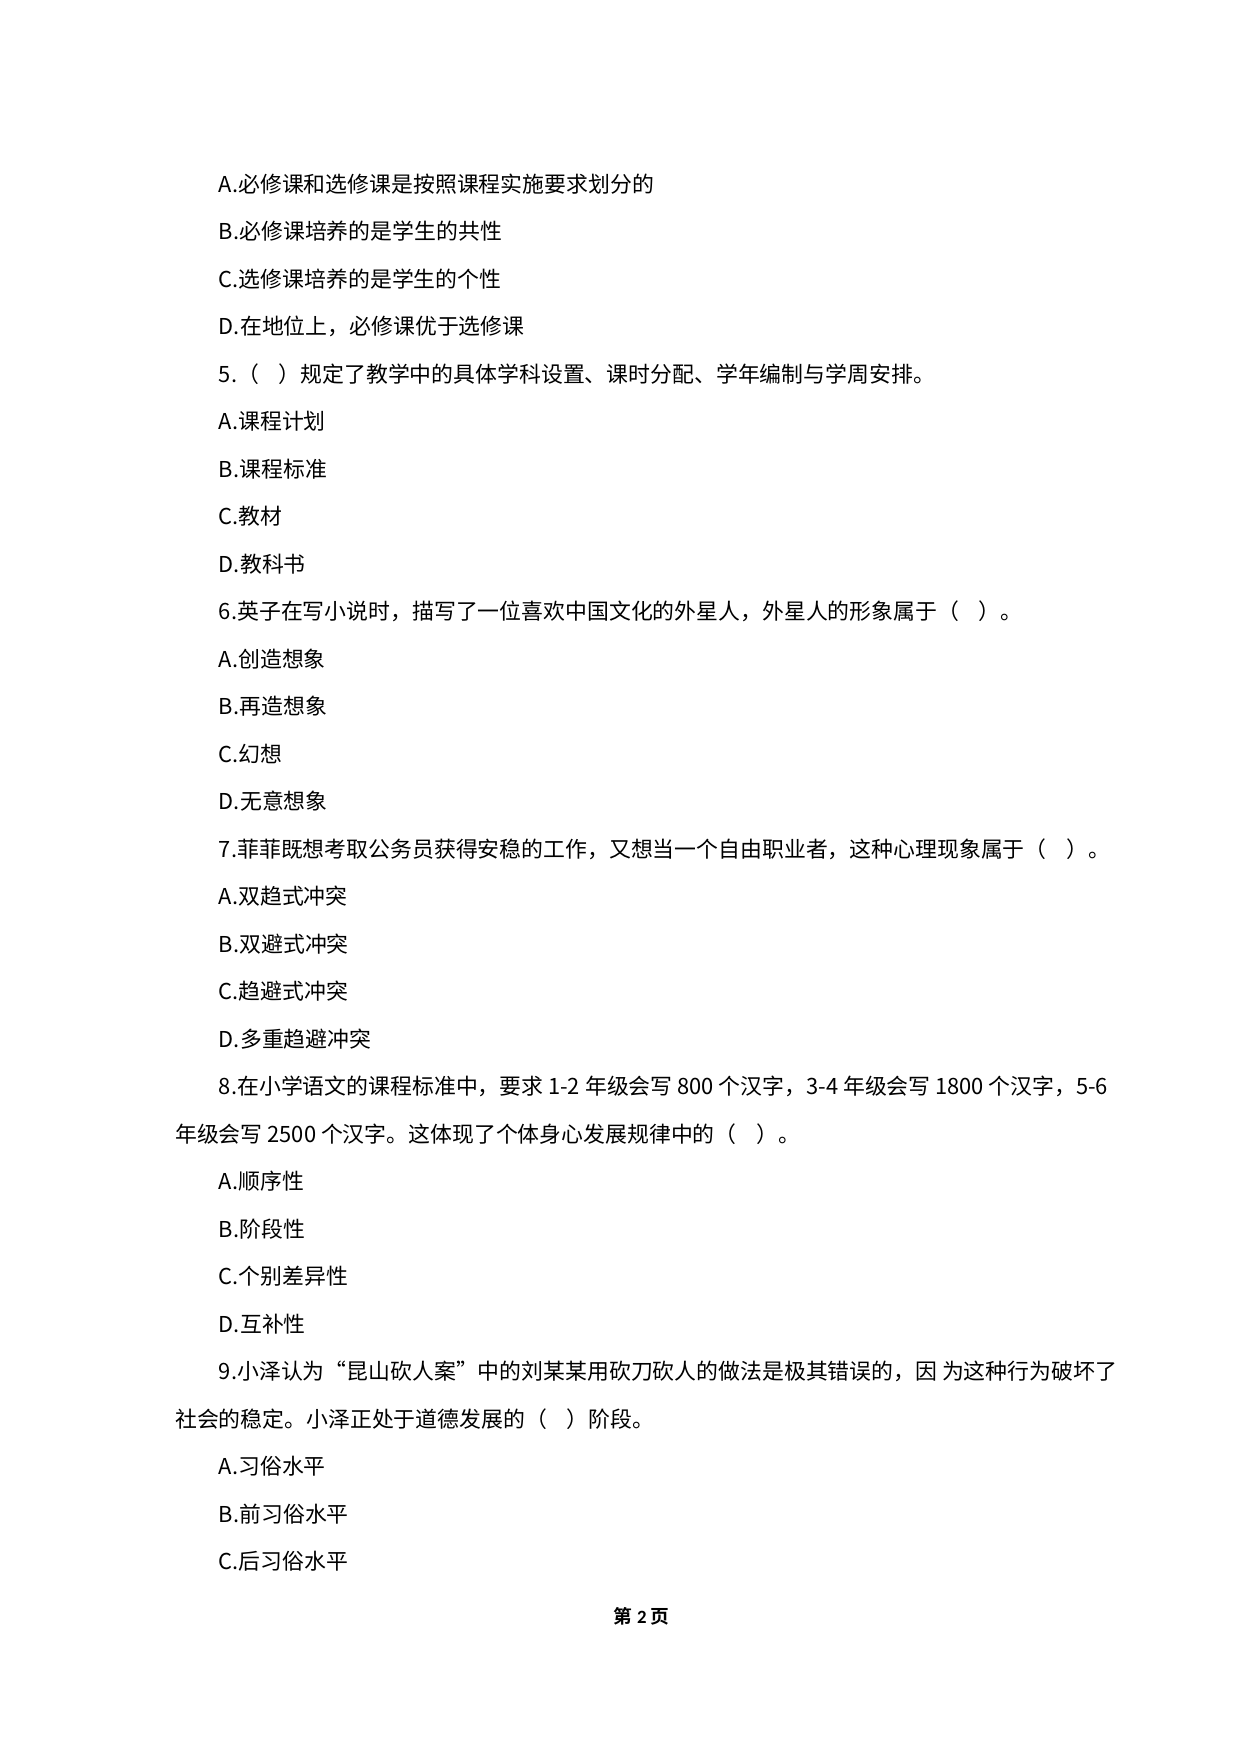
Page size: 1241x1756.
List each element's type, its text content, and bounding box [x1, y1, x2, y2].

text D.在地位上，必修课优于选修课 [175, 309, 1128, 341]
text 6.英子在写小说时，描写了一位喜欢中国文化的外星人，外星人的形象属于（ ）。 [175, 594, 1128, 626]
text 9.小泽认为“昆山砍人案”中的刘某某用砍刀砍人的做法是极其错误的，因 为这种行为破坏了社会的稳定。小泽正处于道德发展的（ ）阶段。 [175, 1354, 1128, 1433]
text 5.（ ）规定了教学中的具体学科设置、课时分配、学年编制与学周安排。 [175, 357, 1128, 388]
text A.创造想象 [175, 642, 1128, 673]
text A.双趋式冲突 [175, 879, 1128, 911]
text A.顺序性 [175, 1164, 1128, 1196]
text C.趋避式冲突 [175, 974, 1128, 1006]
text D.教科书 [175, 547, 1128, 578]
text D.无意想象 [175, 784, 1128, 816]
text C.个别差异性 [175, 1259, 1128, 1291]
text 7.菲菲既想考取公务员获得安稳的工作，又想当一个自由职业者，这种心理现象属于（ ）。 [175, 832, 1128, 863]
text B.再造想象 [175, 689, 1128, 721]
text C.幻想 [175, 737, 1128, 768]
text B.前习俗水平 [175, 1497, 1128, 1528]
text B.课程标准 [175, 452, 1128, 483]
text D.多重趋避冲突 [175, 1022, 1128, 1053]
text D.互补性 [175, 1307, 1128, 1338]
text B.双避式冲突 [175, 927, 1128, 958]
text B.阶段性 [175, 1212, 1128, 1243]
text 8.在小学语文的课程标准中，要求 1-2 年级会写 800 个汉字，3-4 年级会写1800 个汉字，5-6 年级会写 2500 个汉字。这体现了个体身心发展规律中的（ ）。 [175, 1069, 1128, 1148]
text C.后习俗水平 [175, 1544, 1128, 1576]
text B.必修课培养的是学生的共性 [175, 214, 1128, 246]
text C.选修课培养的是学生的个性 [175, 262, 1128, 293]
text A.必修课和选修课是按照课程实施要求划分的 [175, 167, 1128, 198]
text C.教材 [175, 499, 1128, 531]
text A.课程计划 [175, 404, 1128, 436]
text A.习俗水平 [175, 1449, 1128, 1481]
